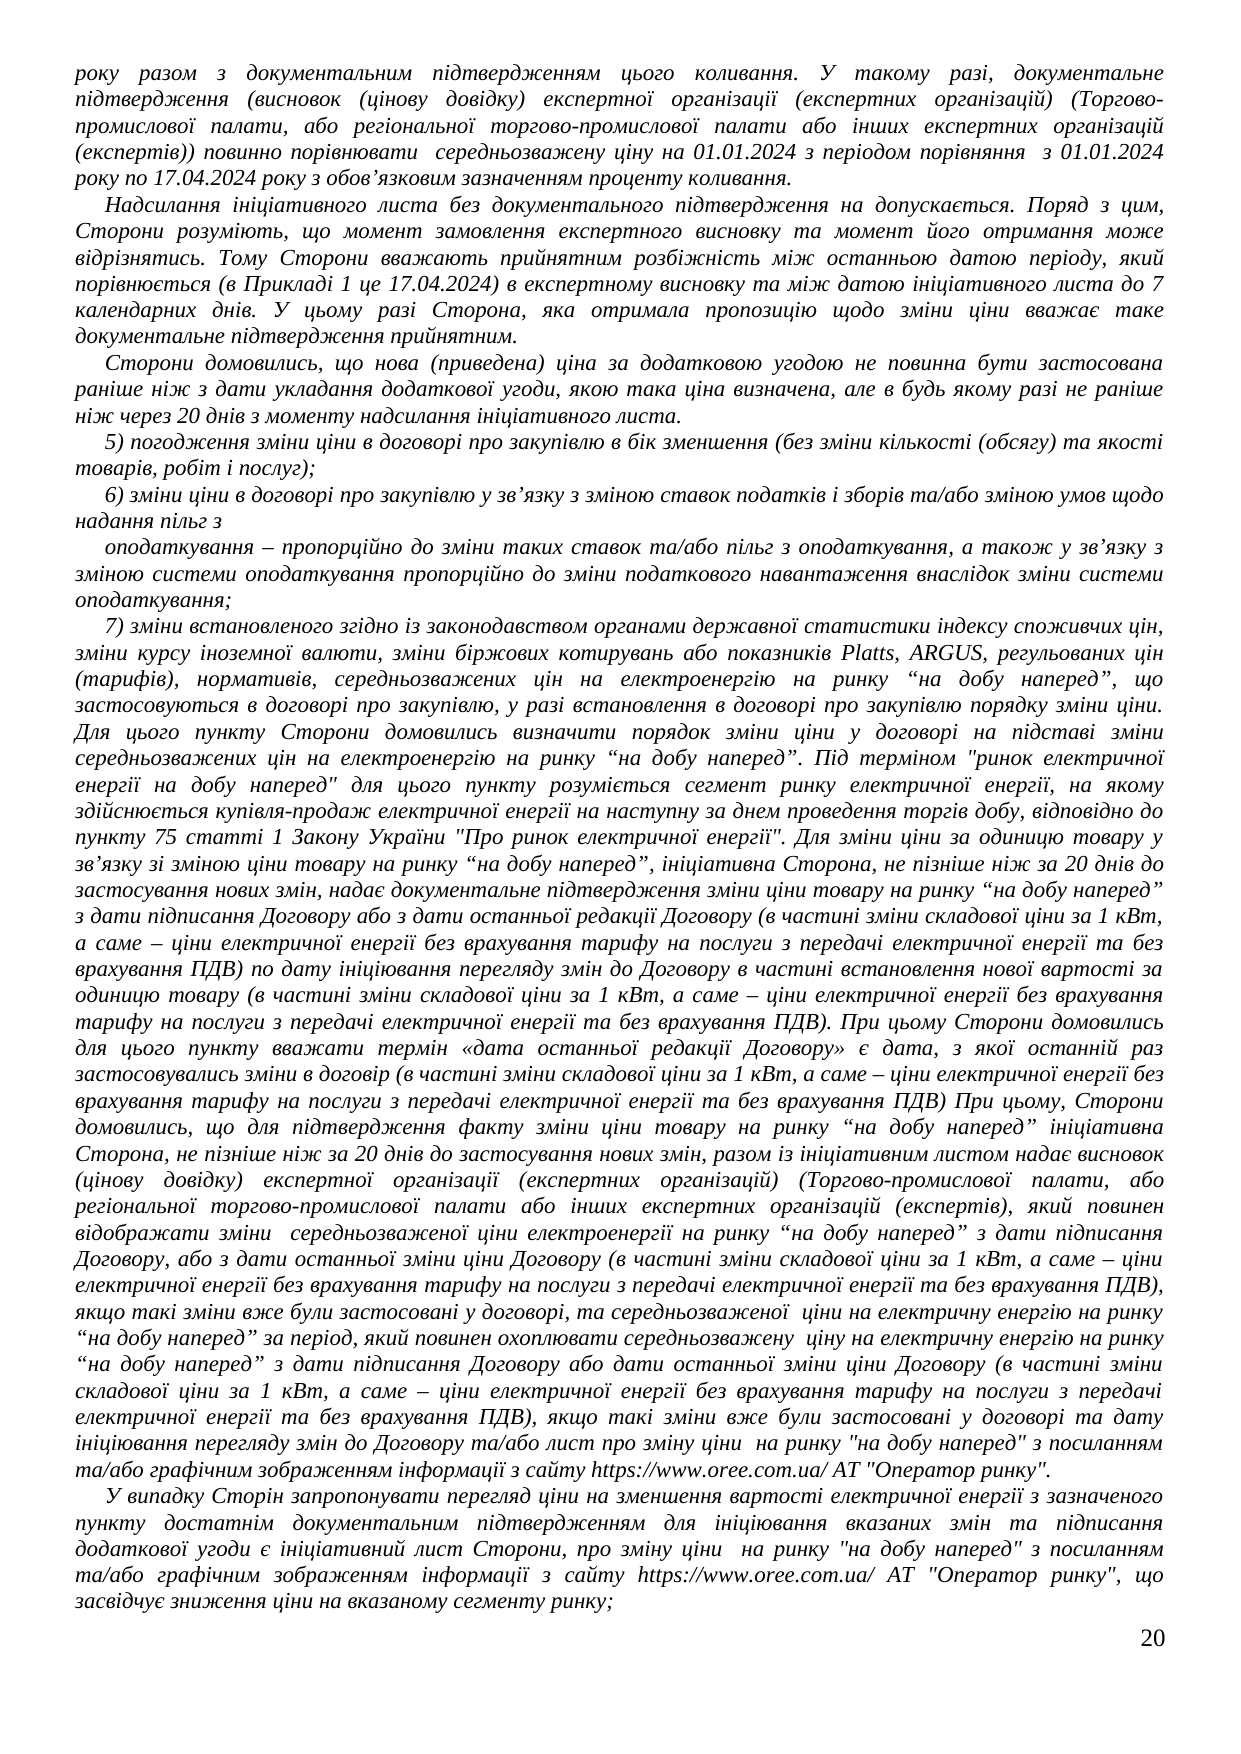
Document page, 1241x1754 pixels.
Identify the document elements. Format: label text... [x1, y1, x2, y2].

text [75, 59, 1165, 191]
text 5) погодження зміни ціни в договорі про закупівлю в бік зменшення (без зміни кількості (обсягу) та якості товарів, робіт і послуг); [75, 428, 1165, 481]
text У випадку Сторін запропонувати перегляд ціни на зменшення вартості електричної енергії з зазначеного пункту достатнім документальним підтвердженням для ініціювання вказаних змін та підписання додаткової угоди є ініціативний лист Сторони, про зміну ціни на ринку "на добу наперед" з посиланням та/або графічним зображенням інформації з сайту https://www.oree.com.ua/ АТ "Оператор ринку", що засвідчує зниження ціни на вказаному сегменту ринку; [75, 1482, 1165, 1614]
text 7) зміни встановленого згідно із законодавством органами державної статистики індексу споживчих цін, зміни курсу іноземної валюти, зміни біржових котирувань або показників Platts, ARGUS, регульованих цін (тарифів), нормативів, середньозважених цін на електроенергію на ринку “на добу наперед”, що застосовуються в договорі про закупівлю, у разі встановлення в договорі про закупівлю порядку зміни ціни. Для цього пункту Сторони домовились визначити порядок зміни ціни у договорі на підставі зміни середньозважених цін на електроенергію на ринку “на добу наперед”. Під терміном "ринок електричної енергії на добу наперед" для цього пункту розуміється сегмент ринку електричної енергії, на якому здійснюється купівля-продаж електричної енергії на наступну за днем проведення торгів добу, відповідно до пункту 75 статті 1 Закону України "Про ринок електричної енергії". Для зміни ціни за одиницю товару у зв’язку зі зміною ціни товару на ринку “на добу наперед”, ініціативна Сторона, не пізніше ніж за 20 днів до застосування нових змін, надає документальне підтвердження зміни ціни товару на ринку “на добу наперед” з дати підписання Договору або з дати останньої редакції Договору (в частині зміни складової ціни за 1 кВт, а саме – ціни електричної енергії без врахування тарифу на послуги з передачі електричної енергії та без врахування ПДВ) по дату ініціювання перегляду змін до Договору в частині встановлення нової вартості за одиницю товару (в частині зміни складової ціни за 1 кВт, а саме – ціни електричної енергії без врахування тарифу на послуги з передачі електричної енергії та без врахування ПДВ). При цьому Сторони домовились для цього пункту вважати термін «дата останньої редакції Договору» є дата, з якої останній раз застосовувались зміни в договір (в частині зміни складової ціни за 1 кВт, а саме – ціни електричної енергії без врахування тарифу на послуги з передачі електричної енергії та без врахування ПДВ) При цьому, Сторони домовились, що для підтвердження факту зміни ціни товару на ринку “на добу наперед” ініціативна Сторона, не пізніше ніж за 20 днів до застосування нових змін, разом із ініціативним листом надає висновок (цінову довідку) експертної організації (експертних організацій) (Торгово-промислової палати, або регіональної торгово-промислової палати або інших експертних організацій (експертів), який повинен відображати зміни середньозваженої ціни електроенергії на ринку “на добу наперед” з дати підписання Договору, або з дати останньої зміни ціни Договору (в частині зміни складової ціни за 1 кВт, а саме – ціни електричної енергії без врахування тарифу на послуги з передачі електричної енергії та без врахування ПДВ), якщо такі зміни вже були застосовані у договорі, та середньозваженої ціни на електричну енергію на ринку “на добу наперед” за період, який повинен охоплювати середньозважену ціну на електричну енергію на ринку “на добу наперед” з дати підписання Договору або дати останньої зміни ціни Договору (в частині зміни складової ціни за 1 кВт, а саме – ціни електричної енергії без врахування тарифу на послуги з передачі електричної енергії та без врахування ПДВ), якщо такі зміни вже були застосовані у договорі та дату ініціювання перегляду змін до Договору та/або лист про зміну ціни на ринку "на добу наперед" з посиланням та/або графічним зображенням інформації з сайту https://www.oree.com.ua/ АТ "Оператор ринку". [75, 612, 1165, 1482]
text Сторони домовились, що нова (приведена) ціна за додатковою угодою не повинна бути застосована раніше ніж з дати укладання додаткової угоди, якою така ціна визначена, але в будь якому разі не раніше ніж через 20 днів з моменту надсилання ініціативного листа. [75, 349, 1165, 428]
text оподаткування – пропорційно до зміни таких ставок та/або пільг з оподаткування, а також у зв’язку з зміною системи оподаткування пропорційно до зміни податкового навантаження внаслідок зміни системи оподаткування; [75, 533, 1165, 612]
text 6) зміни ціни в договорі про закупівлю у зв’язку з зміною ставок податків і зборів та/або зміною умов щодо надання пільг з [75, 481, 1165, 533]
text Надсилання ініціативного листа без документального підтвердження на допускається. Поряд з цим, Сторони розуміють, що момент замовлення експертного висновку та момент його отримання може відрізнятись. Тому Сторони вважають прийнятним розбіжність між останньою датою періоду, який порівнюється (в Прикладі 1 це 17.04.2024) в експертному висновку та між датою ініціативного листа до 7 календарних днів. У цьому разі Сторона, яка отримала пропозицію щодо зміни ціни вважає таке документальне підтвердження прийнятним. [75, 191, 1165, 349]
